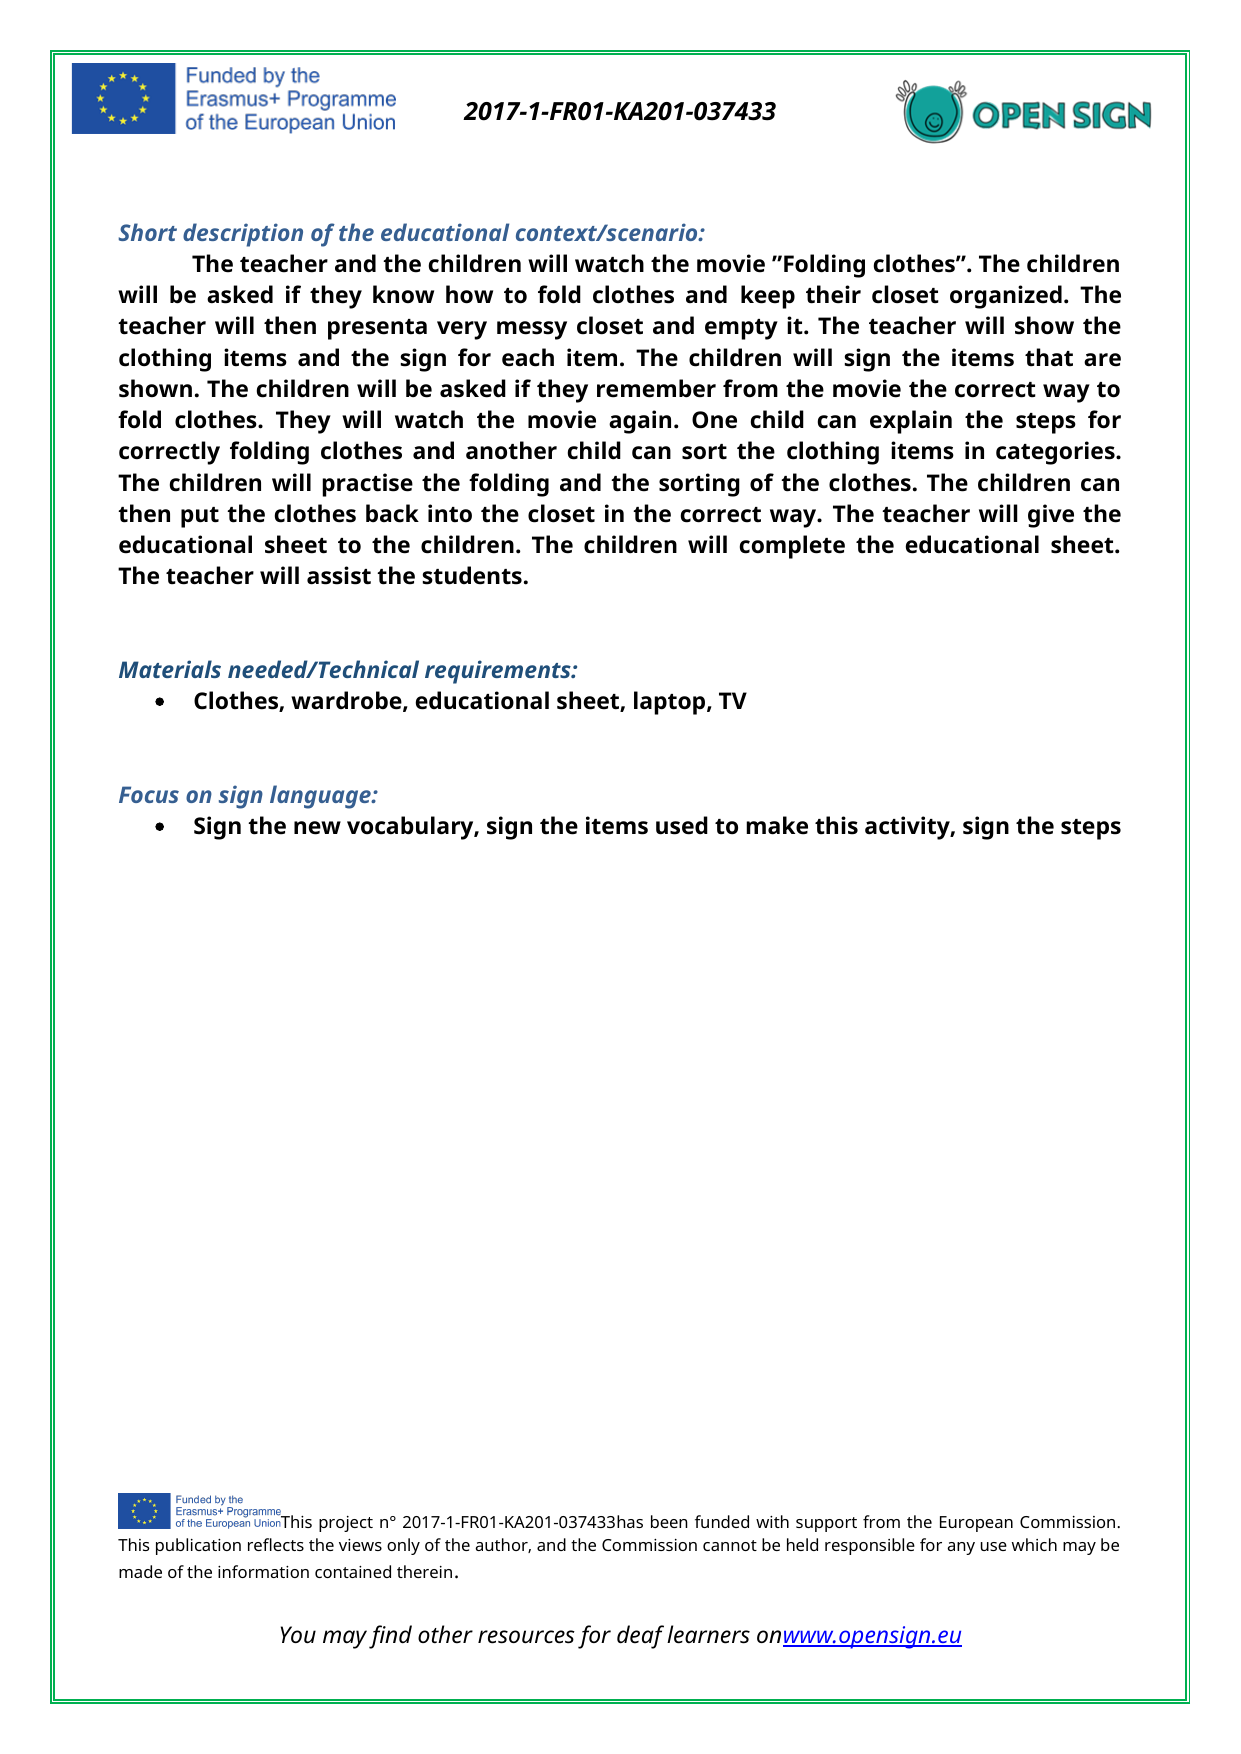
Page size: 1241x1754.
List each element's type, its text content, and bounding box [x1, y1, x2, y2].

text Short description of the educational context/scenario: [118, 217, 1122, 248]
picture [118, 1493, 281, 1529]
text Materials needed/Technical requirements: [118, 654, 1122, 685]
text The teacher and the children will watch the movie ”Folding clothes”. The children will be asked if they know how to fold clothes and keep their closet organized. The teacher will then presenta very messy closet and empty it. The teacher will show the clothing items and the sign for each item. The children will sign the items that are shown. The children will be asked if they remember from the movie the correct way to fold clothes. They will watch the movie again. One child can explain the steps for correctly folding clothes and another child can sort the clothing items in categories. The children will practise the folding and the sorting of the clothes. The children can then put the clothes back into the closet in the correct way. The teacher will give the educational sheet to the children. The children will complete the educational sheet. The teacher will assist the students. [118, 248, 1122, 592]
picture [882, 70, 1180, 158]
picture [71, 63, 396, 134]
list Clothes, wardrobe, educational sheet, laptop, TV [156, 685, 1122, 717]
text Focus on sign language: [118, 779, 1122, 810]
list Sign the new vocabulary, sign the items used to make this activity, sign the steps [156, 810, 1122, 842]
